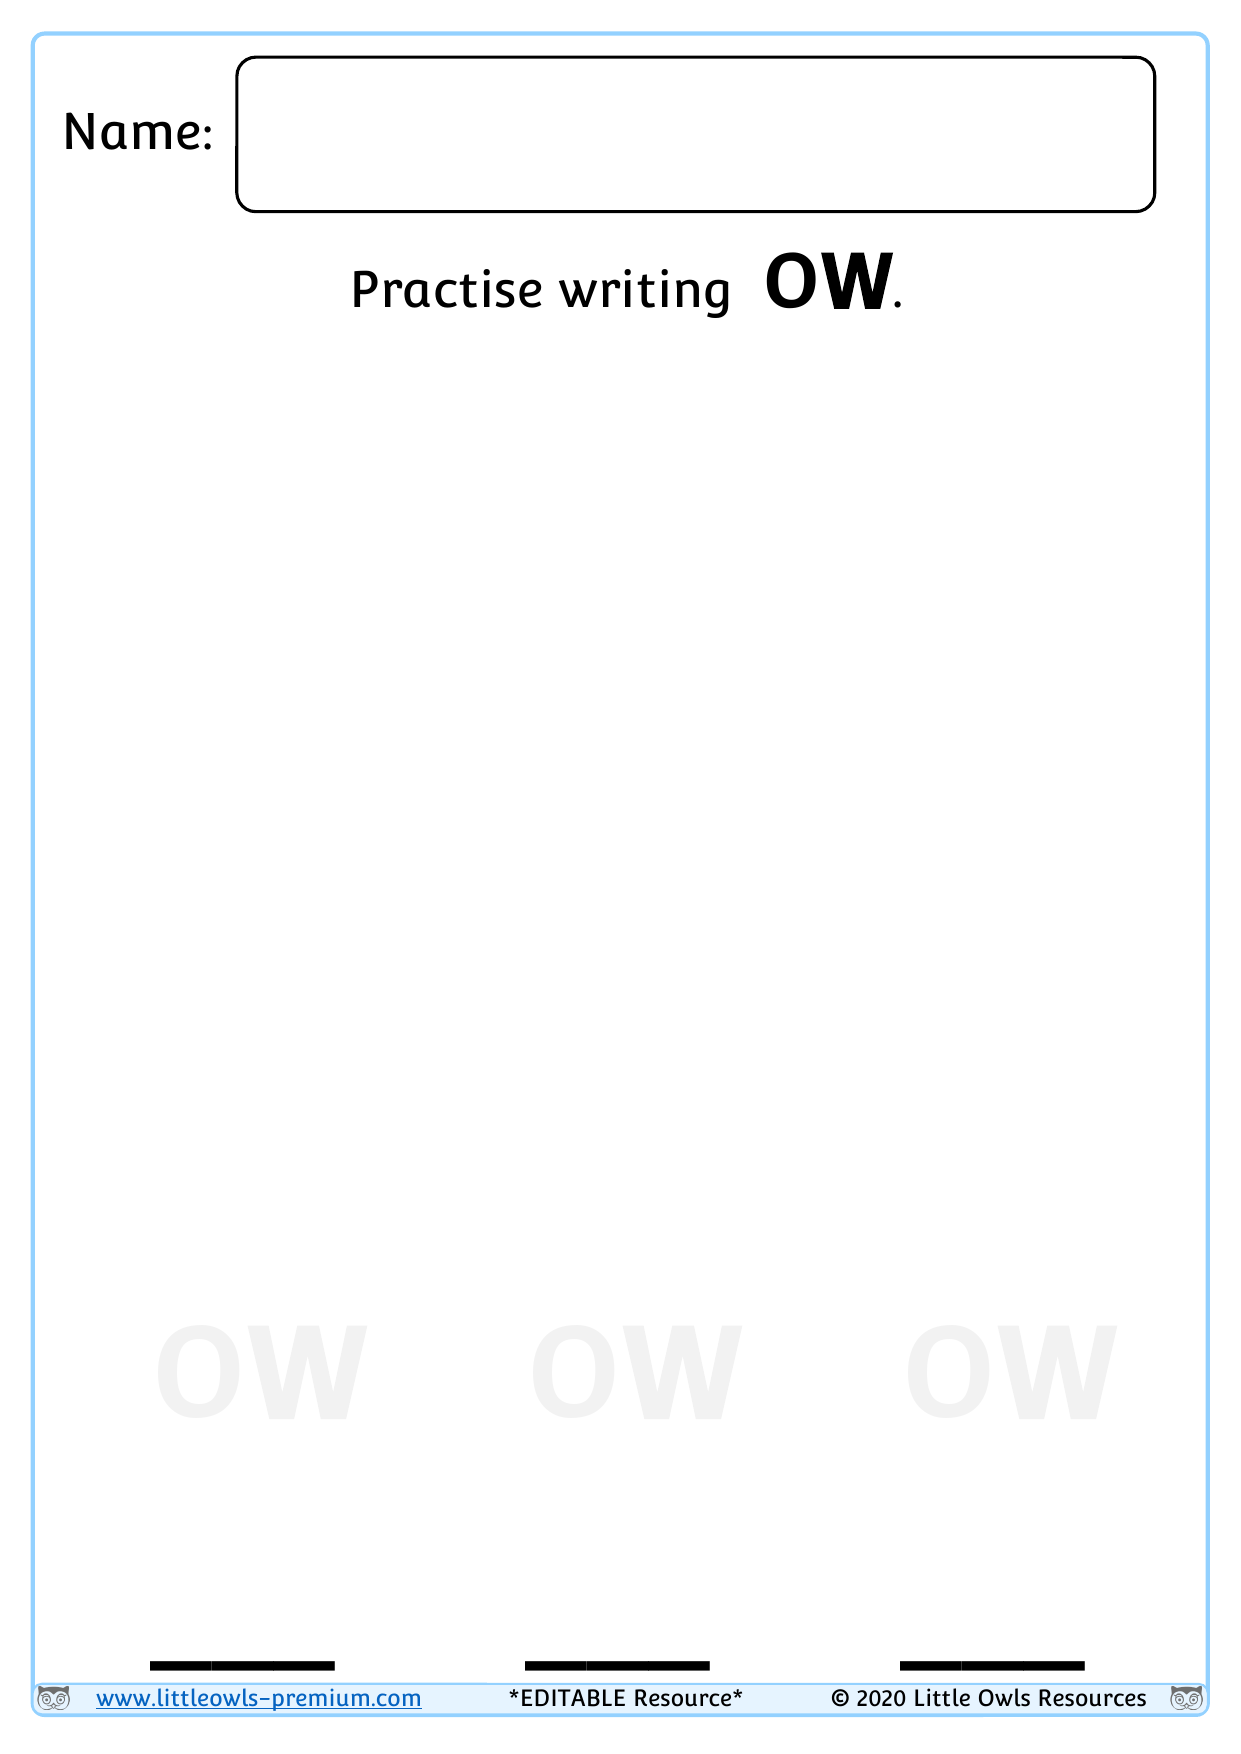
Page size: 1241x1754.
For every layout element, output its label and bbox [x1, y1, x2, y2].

picture [32, 1681, 77, 1717]
picture [1165, 1681, 1210, 1717]
